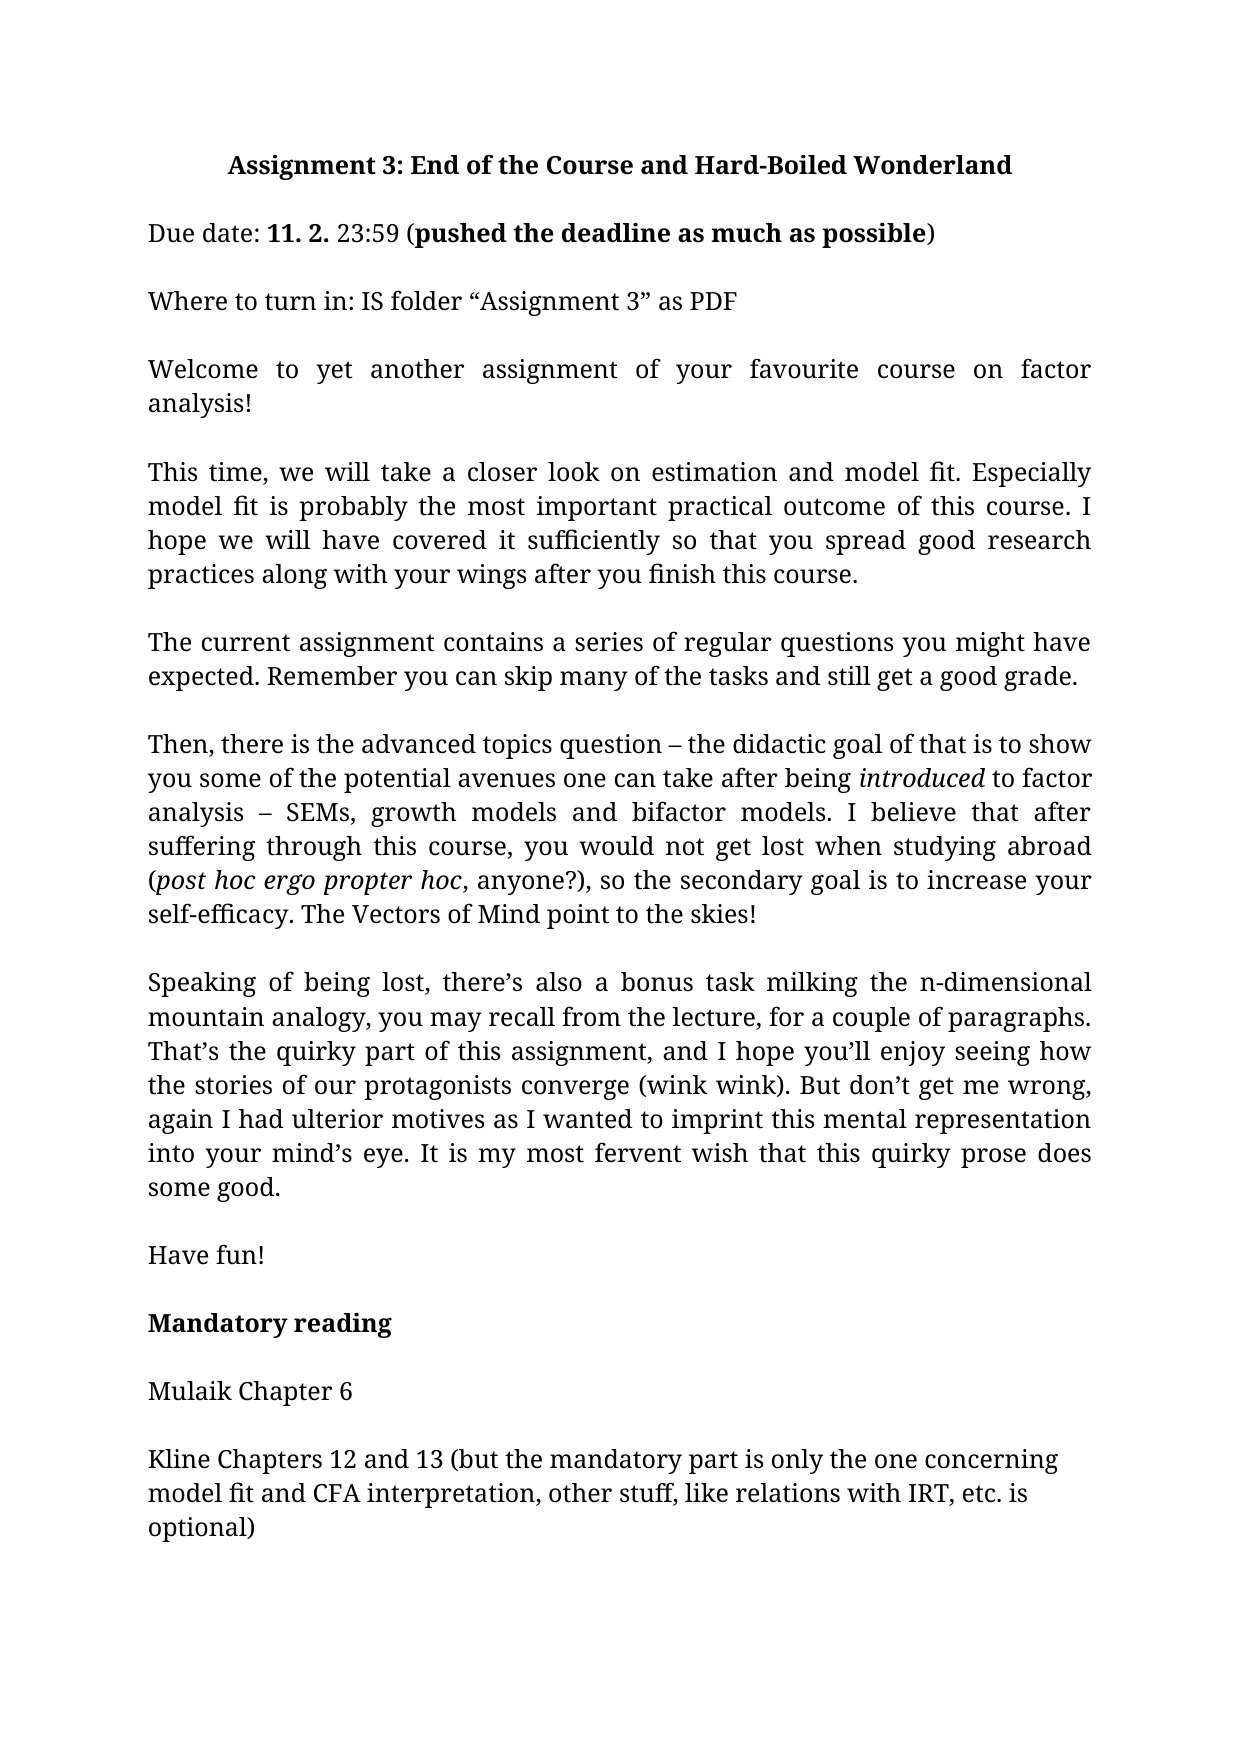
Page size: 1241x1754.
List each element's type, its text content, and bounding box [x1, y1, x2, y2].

text Have fun! [148, 1238, 1093, 1272]
text Mulaik Chapter 6 [148, 1374, 1093, 1408]
text Kline Chapters 12 and 13 (but the mandatory part is only the one concerning model fit and CFA interpretation, other stuff, like relations with IRT, etc. is optional) [148, 1442, 1093, 1544]
text Assignment 3: End of the Course and Hard-Boiled Wonderland [148, 148, 1093, 182]
text The current assignment contains a series of regular questions you might have expected. Remember you can skip many of the tasks and still get a good grade. [148, 624, 1093, 693]
text Then, there is the advanced topics question – the didactic goal of that is to show you some of the potential avenues one can take after being introduced to factor analysis – SEMs, growth models and bifactor models. I believe that after suffering through this course, you would not get lost when studying abroad (post hoc ergo propter hoc, anyone?), so the secondary goal is to increase your self-efficacy. The Vectors of Mind point to the skies! [148, 727, 1093, 931]
text Where to turn in: IS folder “Assignment 3” as PDF [148, 284, 1093, 318]
text This time, we will take a closer look on estimation and model fit. Especially model fit is probably the most important practical outcome of this course. I hope we will have covered it sufficiently so that you spread good research practices along with your wings after you finish this course. [148, 454, 1093, 590]
text Mandatory reading [148, 1306, 1093, 1340]
text Speaking of being lost, there’s also a bonus task milking the n-dimensional mountain analogy, you may recall from the lecture, for a couple of paragraphs. That’s the quirky part of this assignment, and I hope you’ll enjoy seeing how the stories of our protagonists converge (wink wink). But don’t get me wrong, again I had ulterior motives as I wanted to imprint this mental representation into your mind’s eye. It is my most fervent wish that this quirky prose does some good. [148, 965, 1093, 1203]
text Due date: 11. 2. 23:59 (pushed the deadline as much as possible) [148, 216, 1093, 250]
text Welcome to yet another assignment of your favourite course on factor analysis! [148, 352, 1093, 420]
